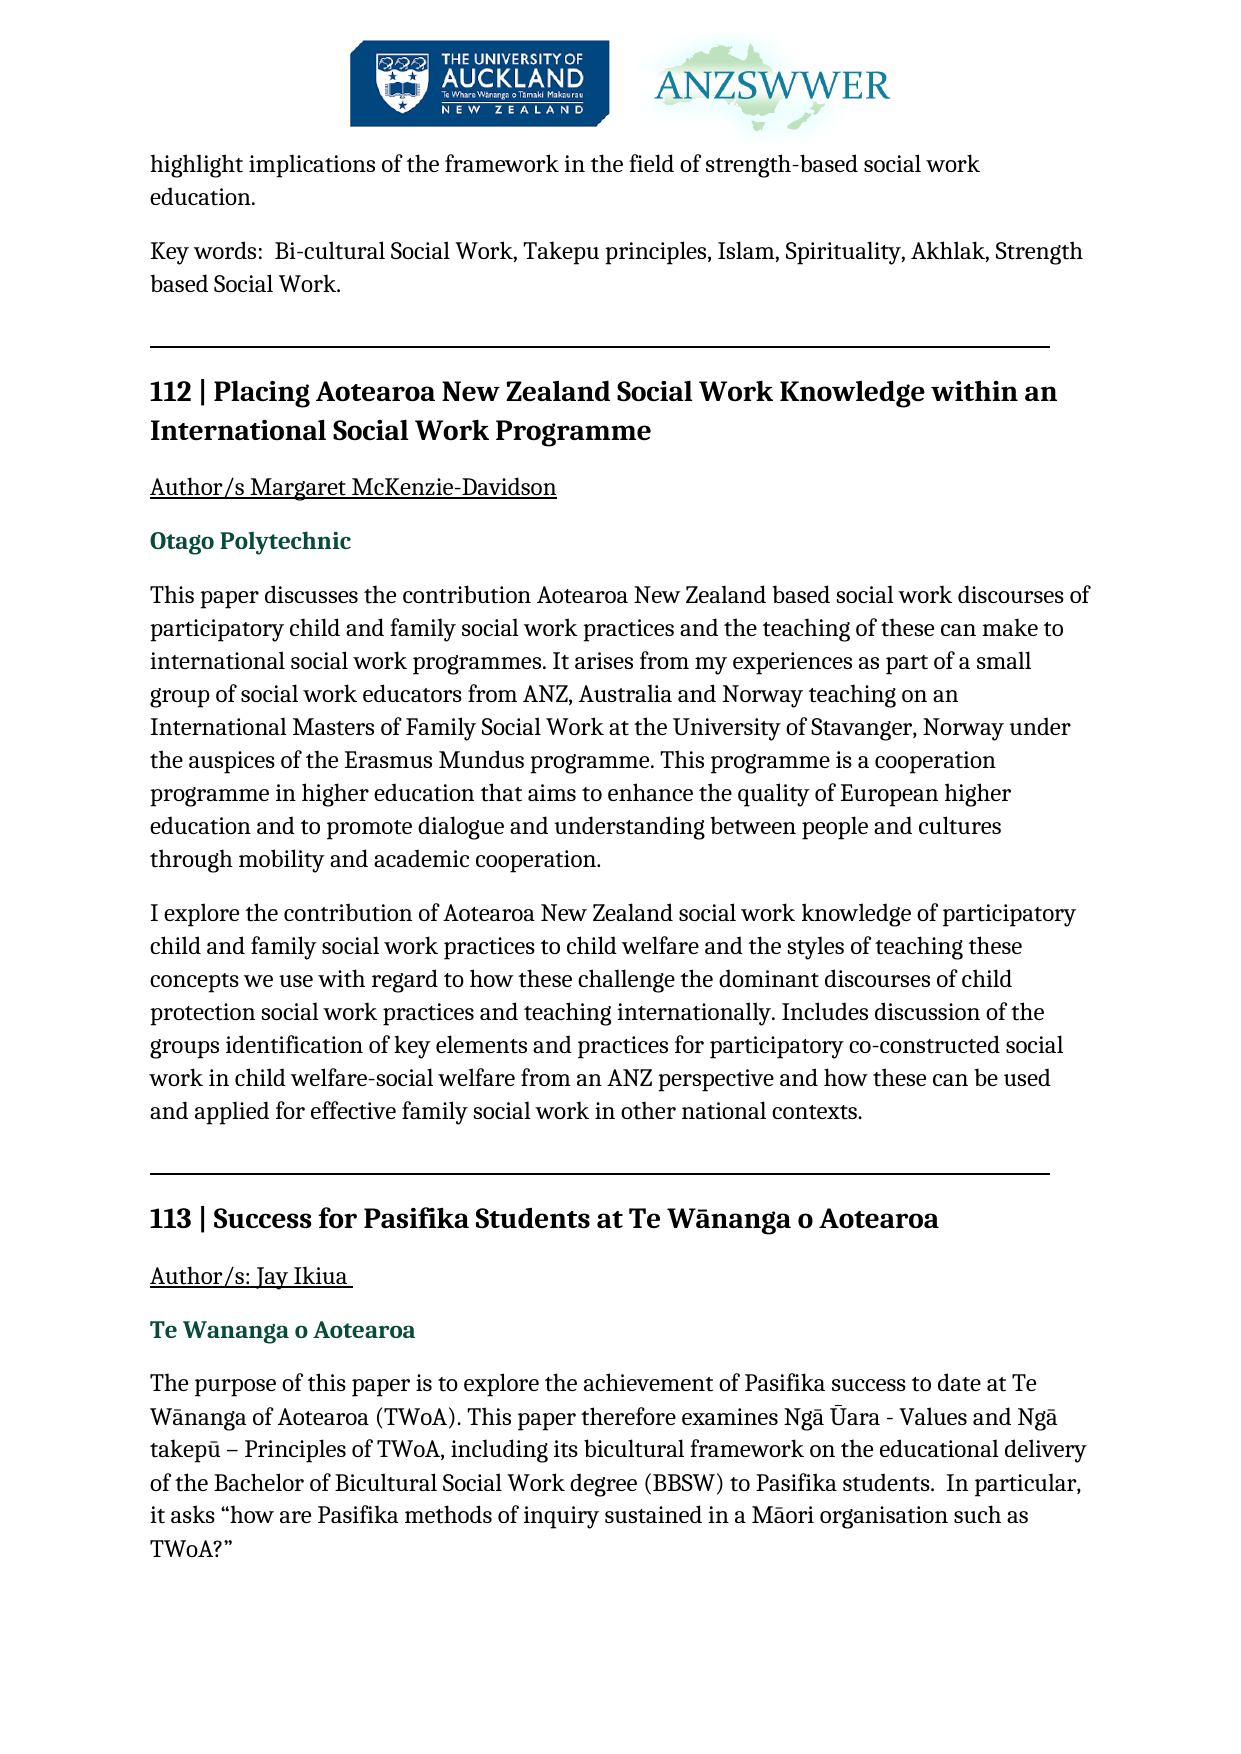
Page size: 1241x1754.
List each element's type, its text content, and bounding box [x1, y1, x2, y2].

title 112 | Placing Aotearoa New Zealand Social Work Knowledge within an International Social Work Programme [150, 375, 1091, 447]
picture [343, 35, 614, 132]
title 113 | Success for Pasifika Students at Te Wānanga o Aotearoa [150, 1202, 1091, 1236]
text Author/s Margaret McKenzie-Davidson [150, 473, 1090, 502]
picture [623, 32, 920, 145]
text This paper discusses the contribution Aotearoa New Zealand based social work discourses of participatory child and family social work practices and the teaching of these can make to international social work programmes. It arises from my experiences as part of a small group of social work educators from ANZ, Australia and Norway teaching on an International Masters of Family Social Work at the University of Stavanger, Norway under the auspices of the Erasmus Mundus programme. This programme is a cooperation programme in higher education that aims to enhance the quality of European higher education and to promote dialogue and understanding between people and cultures through mobility and academic cooperation. [150, 581, 1090, 874]
title Te Wananga o Aotearoa [150, 1316, 1090, 1344]
title Otago Polytechnic [150, 527, 1090, 556]
text The purpose of this paper is to explore the achievement of Pasifika success to date at Te Wānanga of Aotearoa (TWoA). This paper therefore examines Ngā Ūara - Values and Ngā takepū – Principles of TWoA, including its bicultural framework on the educational delivery of the Bachelor of Bicultural Social Work degree (BBSW) to Pasifika students. In particular, it asks “how are Pasifika methods of inquiry sustained in a Māori organisation such as TWoA?” [150, 1369, 1090, 1563]
text I explore the contribution of Aotearoa New Zealand social work knowledge of participatory child and family social work practices to child welfare and the styles of teaching these concepts we use with regard to how these challenge the dominant discourses of child protection social work practices and teaching internationally. Includes discussion of the groups identification of key elements and practices for participatory co-constructed social work in child welfare-social welfare from an ANZ perspective and how these can be used and applied for effective family social work in other national contexts. [150, 899, 1090, 1126]
text Key words: Bi-cultural Social Work, Takepu principles, Islam, Spirituality, Akhlak, Strength based Social Work. [150, 237, 1090, 299]
text Author/s: Jay Ikiua [150, 1262, 1090, 1290]
